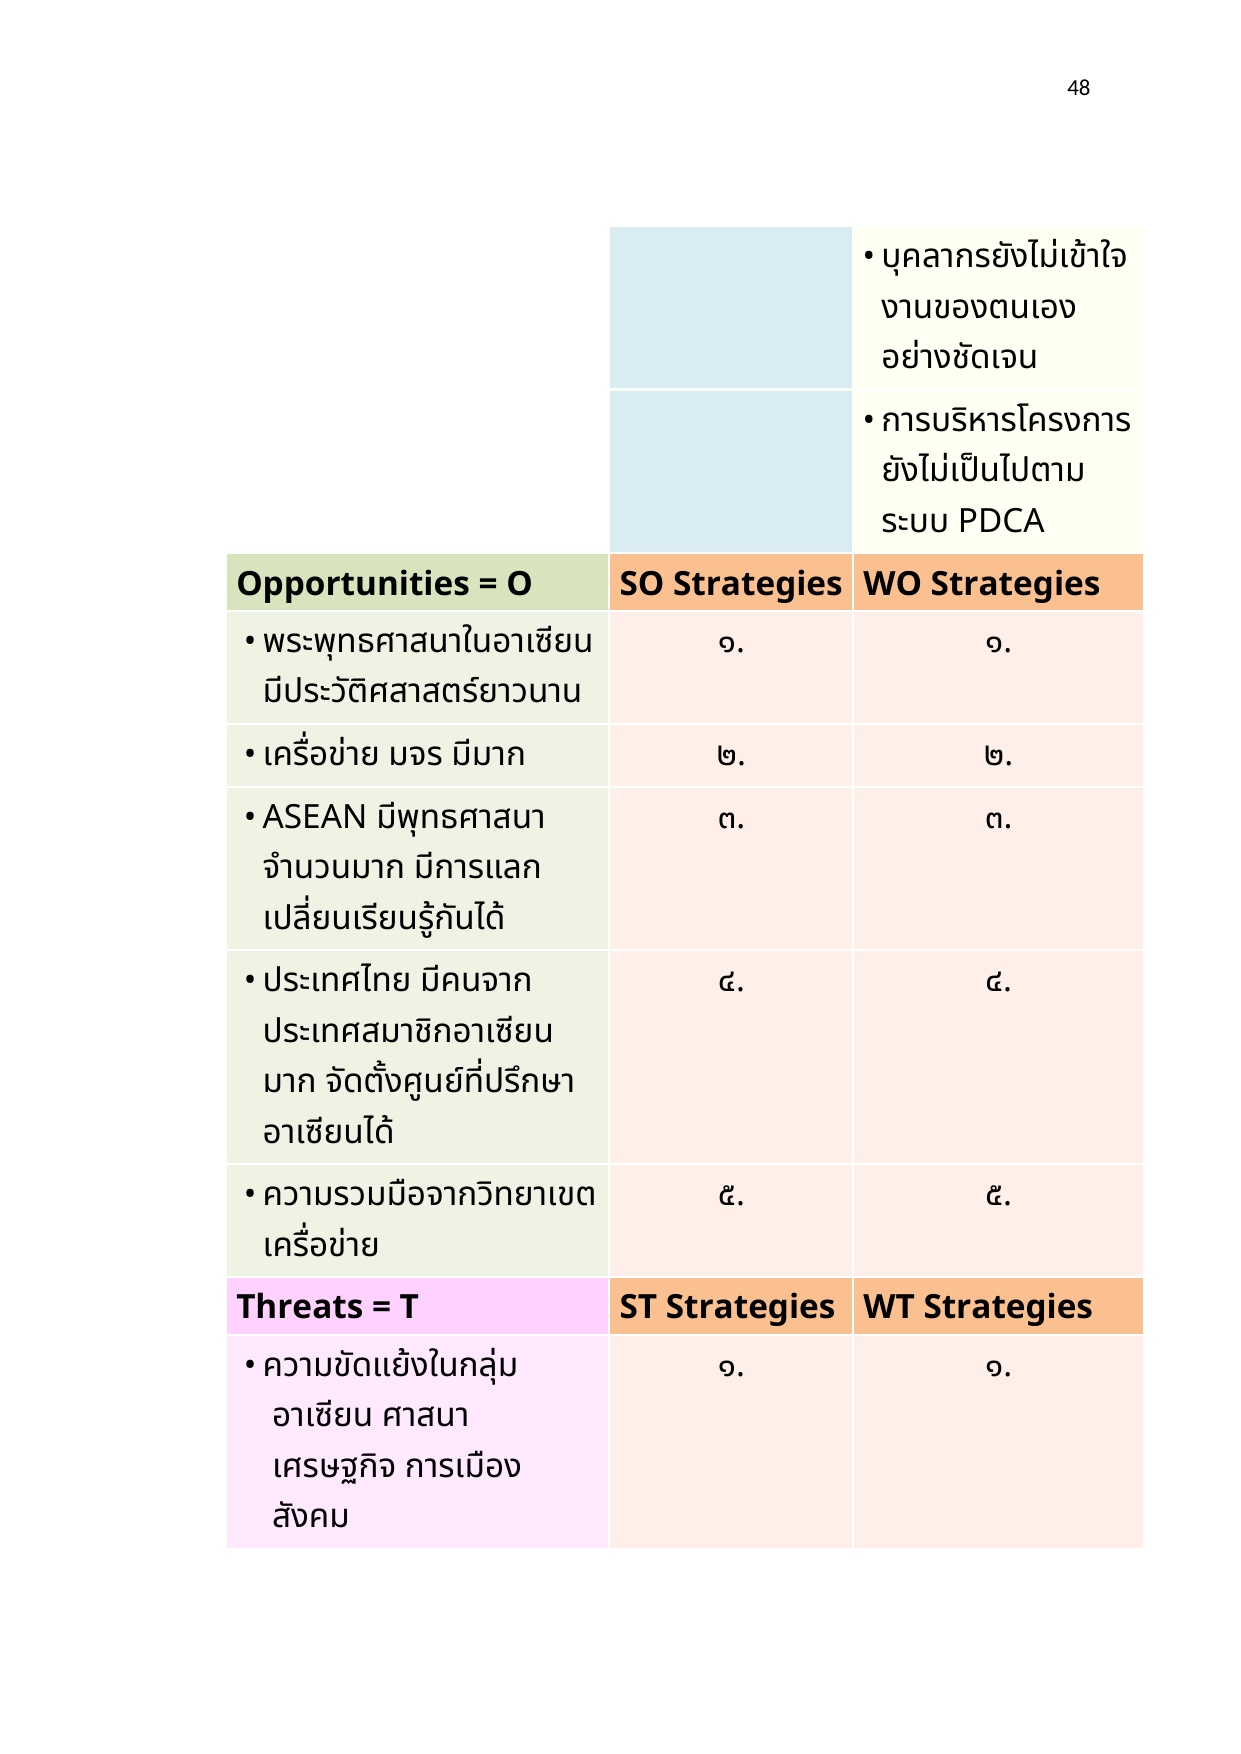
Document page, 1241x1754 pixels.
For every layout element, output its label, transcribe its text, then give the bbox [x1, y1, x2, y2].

table_cell [610, 227, 852, 388]
table_cell ST Strategies [610, 1278, 852, 1334]
table_cell ๒. [610, 725, 852, 786]
table_cell ๑. [854, 612, 1143, 723]
table_cell ความรวมมือจากวิทยาเขต เครื่อข่าย [227, 1165, 608, 1276]
table_cell ๒. [854, 725, 1143, 786]
table_cell พระพุทธศาสนาในอาเซียนมีประวัติศสาสตร์ยาวนาน [227, 612, 608, 723]
table_cell ๕. [610, 1165, 852, 1276]
table_cell ๔. [854, 951, 1143, 1163]
table_cell เครื่อข่าย มจร มีมาก [227, 725, 608, 786]
table_cell ความขัดแย้งในกลุ่มอาเซียน ศาสนา เศรษฐกิจ การเมือง สังคม [227, 1336, 608, 1548]
table_cell การบริหารโครงการยังไม่เป็นไปตามระบบ PDCA [854, 391, 1143, 552]
table_cell ประเทศไทย มีคนจากประเทศสมาชิกอาเซียนมาก จัดตั้งศูนย์ที่ปรึกษาอาเซียนได้ [227, 951, 608, 1163]
table_cell บุคลากรยังไม่เข้าใจงานของตนเองอย่างชัดเจน [854, 227, 1143, 388]
table_cell ๓. [854, 788, 1143, 949]
table_cell [610, 391, 852, 552]
table_cell ๑. [610, 1336, 852, 1548]
table_cell ๑. [854, 1336, 1143, 1548]
table_cell WO Strategies [854, 554, 1143, 610]
table_cell ๔. [610, 951, 852, 1163]
table_cell ๓. [610, 788, 852, 949]
table_cell ASEAN มีพุทธศาสนาจำนวนมาก มีการแลกเปลี่ยนเรียนรู้กันได้ [227, 788, 608, 949]
table_cell Opportunities = O [227, 554, 608, 610]
table_cell ๕. [854, 1165, 1143, 1276]
table_cell SO Strategies [610, 554, 852, 610]
table_cell Threats = T [227, 1278, 608, 1334]
table_cell ๑. [610, 612, 852, 723]
table_cell WT Strategies [854, 1278, 1143, 1334]
